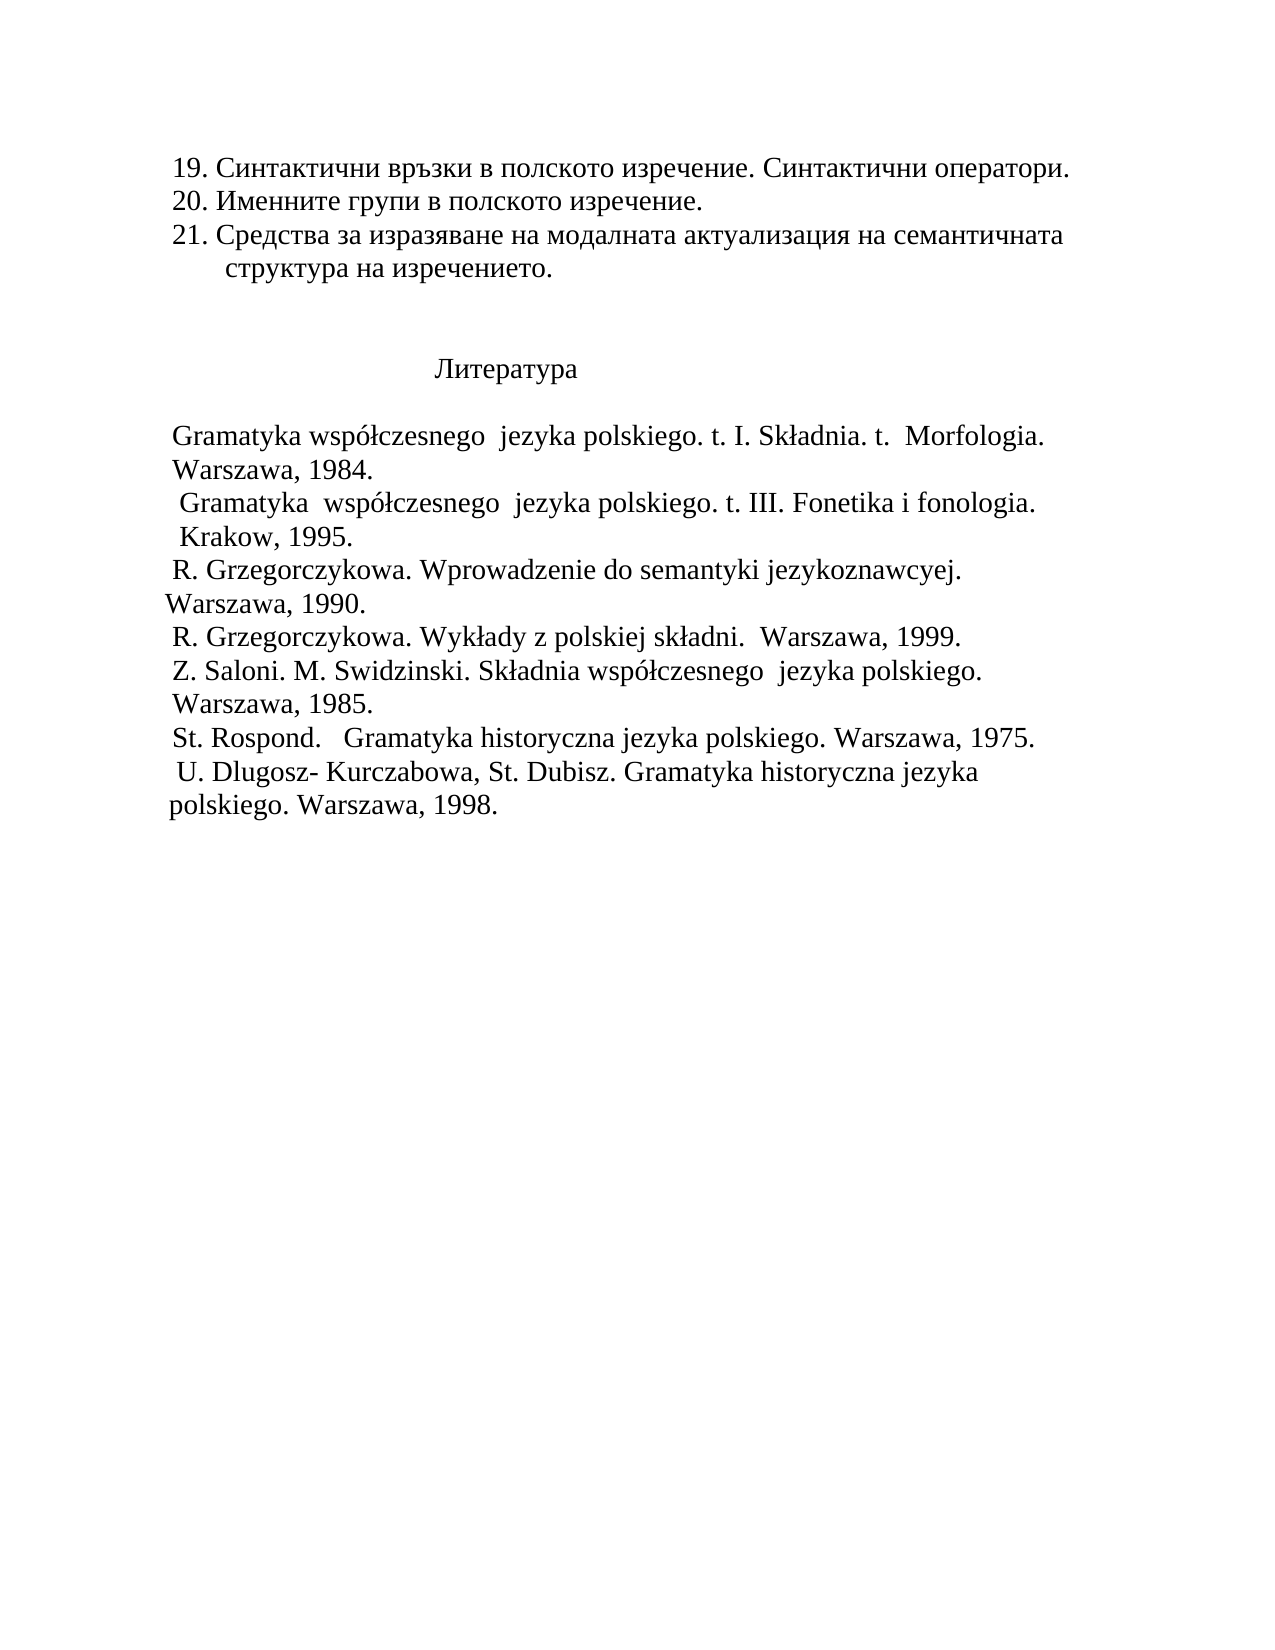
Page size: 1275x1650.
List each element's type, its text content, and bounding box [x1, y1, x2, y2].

text U. Dlugosz- Kurczabowa, St. Dubisz. Gramatyka historyczna jezyka polskiego. Warszawa, 1998. [169, 754, 1125, 821]
text R. Grzegorczykowa. Wprowadzenie do semantyki jezykoznawcyej. [150, 552, 1125, 586]
text Литература [150, 351, 1125, 385]
text Warszawa, 1985. [150, 687, 1125, 720]
text St. Rospond. Gramatyka historyczna jezyka polskiego. Warszawa, 1975. [150, 720, 1125, 754]
text Gramatyka współczesnego jezyka polskiego. t. I. Składnia. t. Morfologia. [150, 418, 1125, 452]
text 21. Средства за изразяване на модалната актуализация на семантичната структура на изречението. [150, 217, 1125, 284]
text R. Grzegorczykowa. Wykłady z polskiej składni. Warszawa, 1999. [150, 619, 1125, 653]
text Warszawa, 1984. [150, 452, 1125, 485]
text Krakow, 1995. [150, 519, 1125, 552]
text Gramatyka współczesnego jezyka polskiego. t. III. Fonetika i fonologia. [150, 485, 1125, 519]
text Warszawa, 1990. [150, 586, 1125, 619]
text 20. Именните групи в полското изречение. [150, 183, 1125, 217]
text Z. Saloni. M. Swidzinski. Składnia współczesnego jezyka polskiego. [150, 653, 1125, 687]
text 19. Синтактични връзки в полското изречение. Синтактични оператори. [150, 150, 1125, 183]
